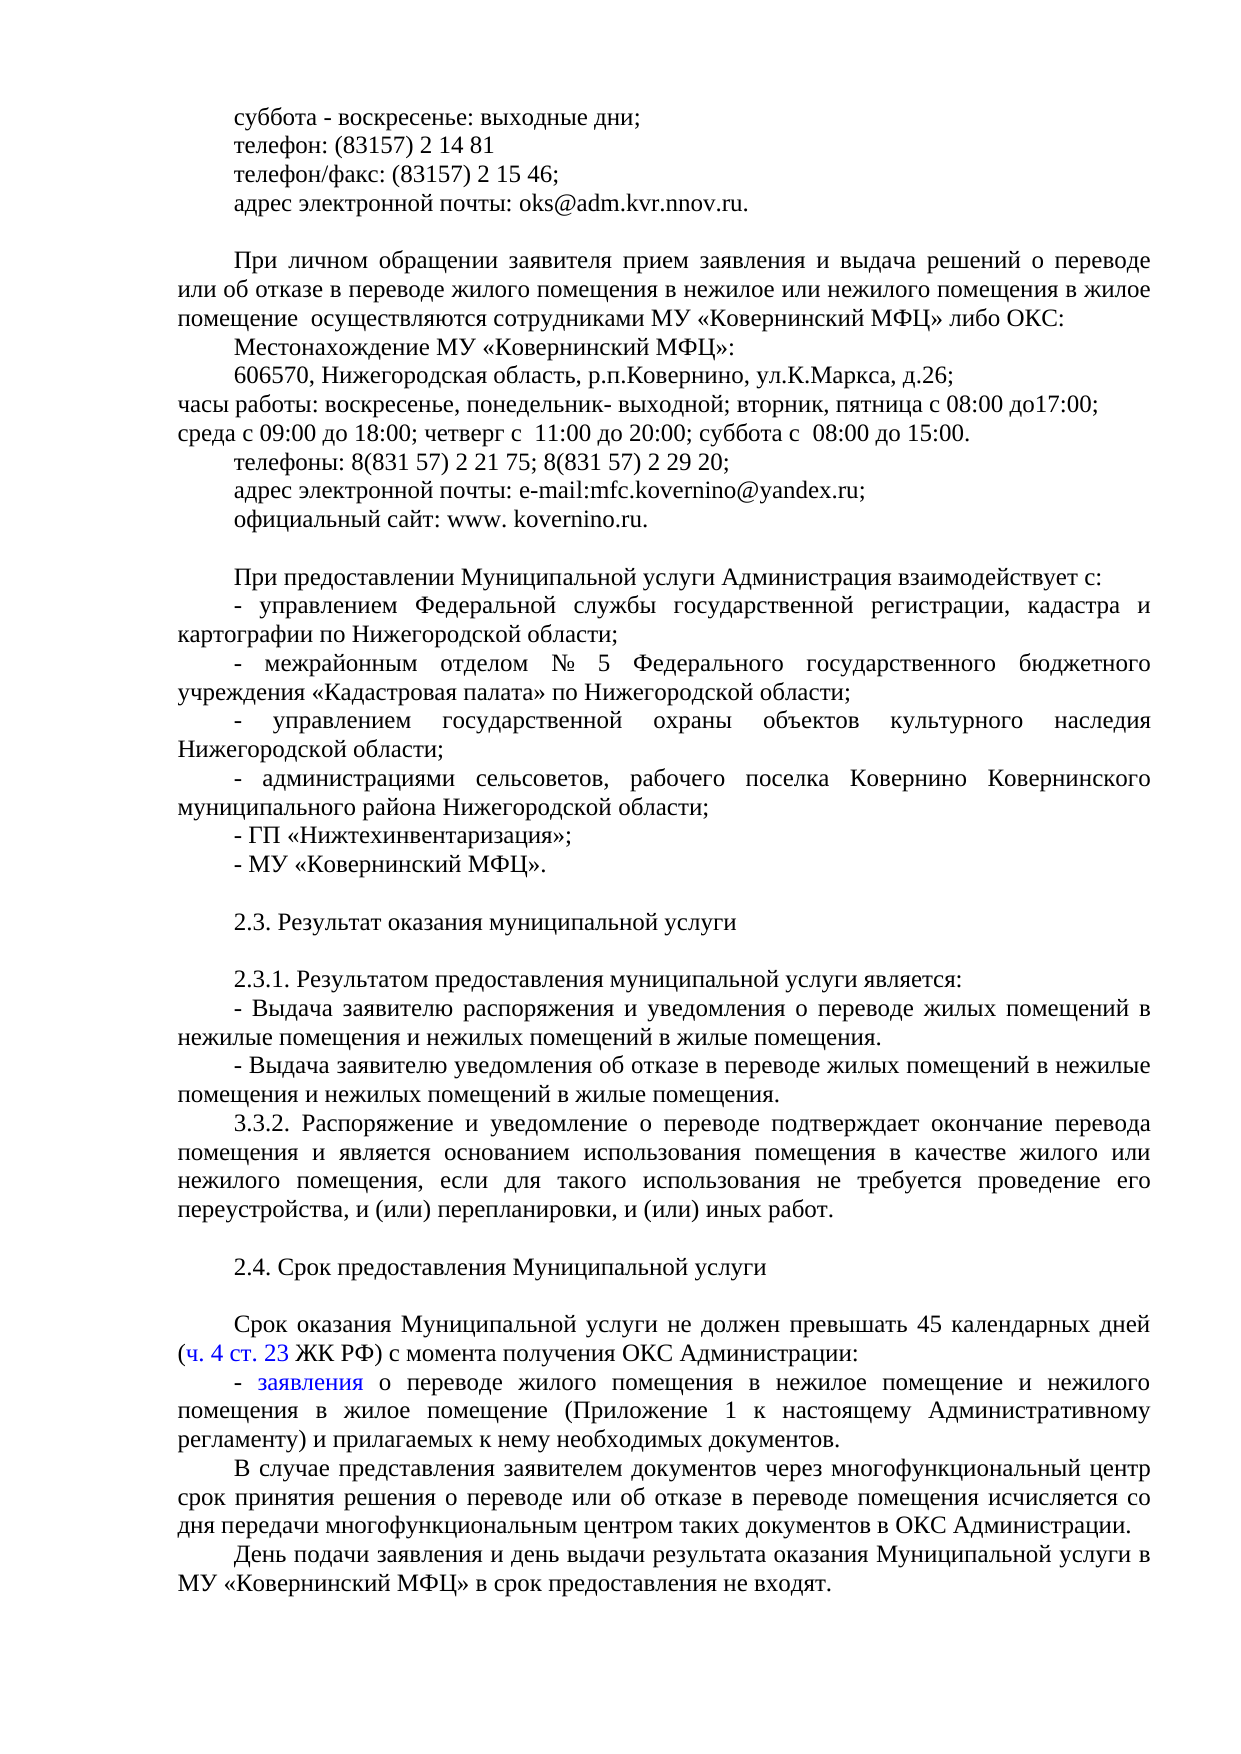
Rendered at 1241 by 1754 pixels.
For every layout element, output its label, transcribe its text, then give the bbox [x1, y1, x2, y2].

text адрес электронной почты: oks@adm.kvr.nnov.ru. [177, 188, 1152, 217]
text При предоставлении Муниципальной услуги Администрация взаимодействует с: [177, 562, 1152, 591]
text телефон/факс: (83157) 2 15 46; [177, 159, 1152, 188]
text 606570, Нижегородская область, р.п.Ковернино, ул.К.Маркса, д.26; [177, 361, 1152, 389]
text 2.4. Срок предоставления Муниципальной услуги [177, 1252, 1152, 1281]
text В случае представления заявителем документов через многофункциональный центр срок принятия решения о переводе или об отказе в переводе помещения исчисляется со дня передачи многофункциональным центром таких документов в ОКС Администрации. [177, 1453, 1152, 1539]
text 2.3.1. Результатом предоставления муниципальной услуги является: [177, 964, 1152, 993]
text - Выдача заявителю уведомления об отказе в переводе жилых помещений в нежилые помещения и нежилых помещений в жилые помещения. [177, 1051, 1152, 1108]
text - администрациями сельсоветов, рабочего поселка Ковернино Ковернинского муниципального района Нижегородской области; [177, 763, 1152, 821]
text - управлением Федеральной службы государственной регистрации, кадастра и картографии по Нижегородской области; [177, 591, 1152, 648]
text - управлением государственной охраны объектов культурного наследия Нижегородской области; [177, 706, 1152, 763]
text Местонахождение МУ «Ковернинский МФЦ»: [177, 332, 1152, 361]
text адрес электронной почты: e-mail:mfc.kovernino@yandex.ru; [177, 476, 1152, 504]
text - МУ «Ковернинский МФЦ». [177, 849, 1152, 878]
text телефоны: 8(831 57) 2 21 75; 8(831 57) 2 29 20; [177, 447, 1152, 476]
text 2.3. Результат оказания муниципальной услуги [177, 907, 1152, 936]
text телефон: (83157) 2 14 81 [177, 131, 1152, 159]
text - заявления о переводе жилого помещения в нежилое помещение и нежилого помещения в жилое помещение (Приложение 1 к настоящему Административному регламенту) и прилагаемых к нему необходимых документов. [177, 1367, 1152, 1453]
text суббота - воскресенье: выходные дни; [177, 102, 1152, 131]
text - ГП «Нижтехинвентаризация»; [177, 821, 1152, 849]
text - межрайонным отделом № 5 Федерального государственного бюджетного учреждения «Кадастровая палата» по Нижегородской области; [177, 648, 1152, 706]
text День подачи заявления и день выдачи результата оказания Муниципальной услуги в МУ «Ковернинский МФЦ» в срок предоставления не входят. [177, 1539, 1152, 1597]
text - Выдача заявителю распоряжения и уведомления о переводе жилых помещений в нежилые помещения и нежилых помещений в жилые помещения. [177, 993, 1152, 1051]
text При личном обращении заявителя прием заявления и выдача решений о переводе или об отказе в переводе жилого помещения в нежилое или нежилого помещения в жилое помещение осуществляются сотрудниками МУ «Ковернинский МФЦ» либо ОКС: [177, 246, 1152, 332]
text официальный сайт: www. kovernino.ru. [177, 504, 1152, 533]
text 3.3.2. Распоряжение и уведомление о переводе подтверждает окончание перевода помещения и является основанием использования помещения в качестве жилого или нежилого помещения, если для такого использования не требуется проведение его переустройства, и (или) перепланировки, и (или) иных работ. [177, 1108, 1152, 1223]
text часы работы: воскресенье, понедельник- выходной; вторник, пятница с 08:00 до17:00; среда с 09:00 до 18:00; четверг с 11:00 до 20:00; суббота с 08:00 до 15:00. [177, 389, 1152, 447]
text Срок оказания Муниципальной услуги не должен превышать 45 календарных дней (ч. 4 ст. 23 ЖК РФ) с момента получения ОКС Администрации: [177, 1309, 1152, 1367]
